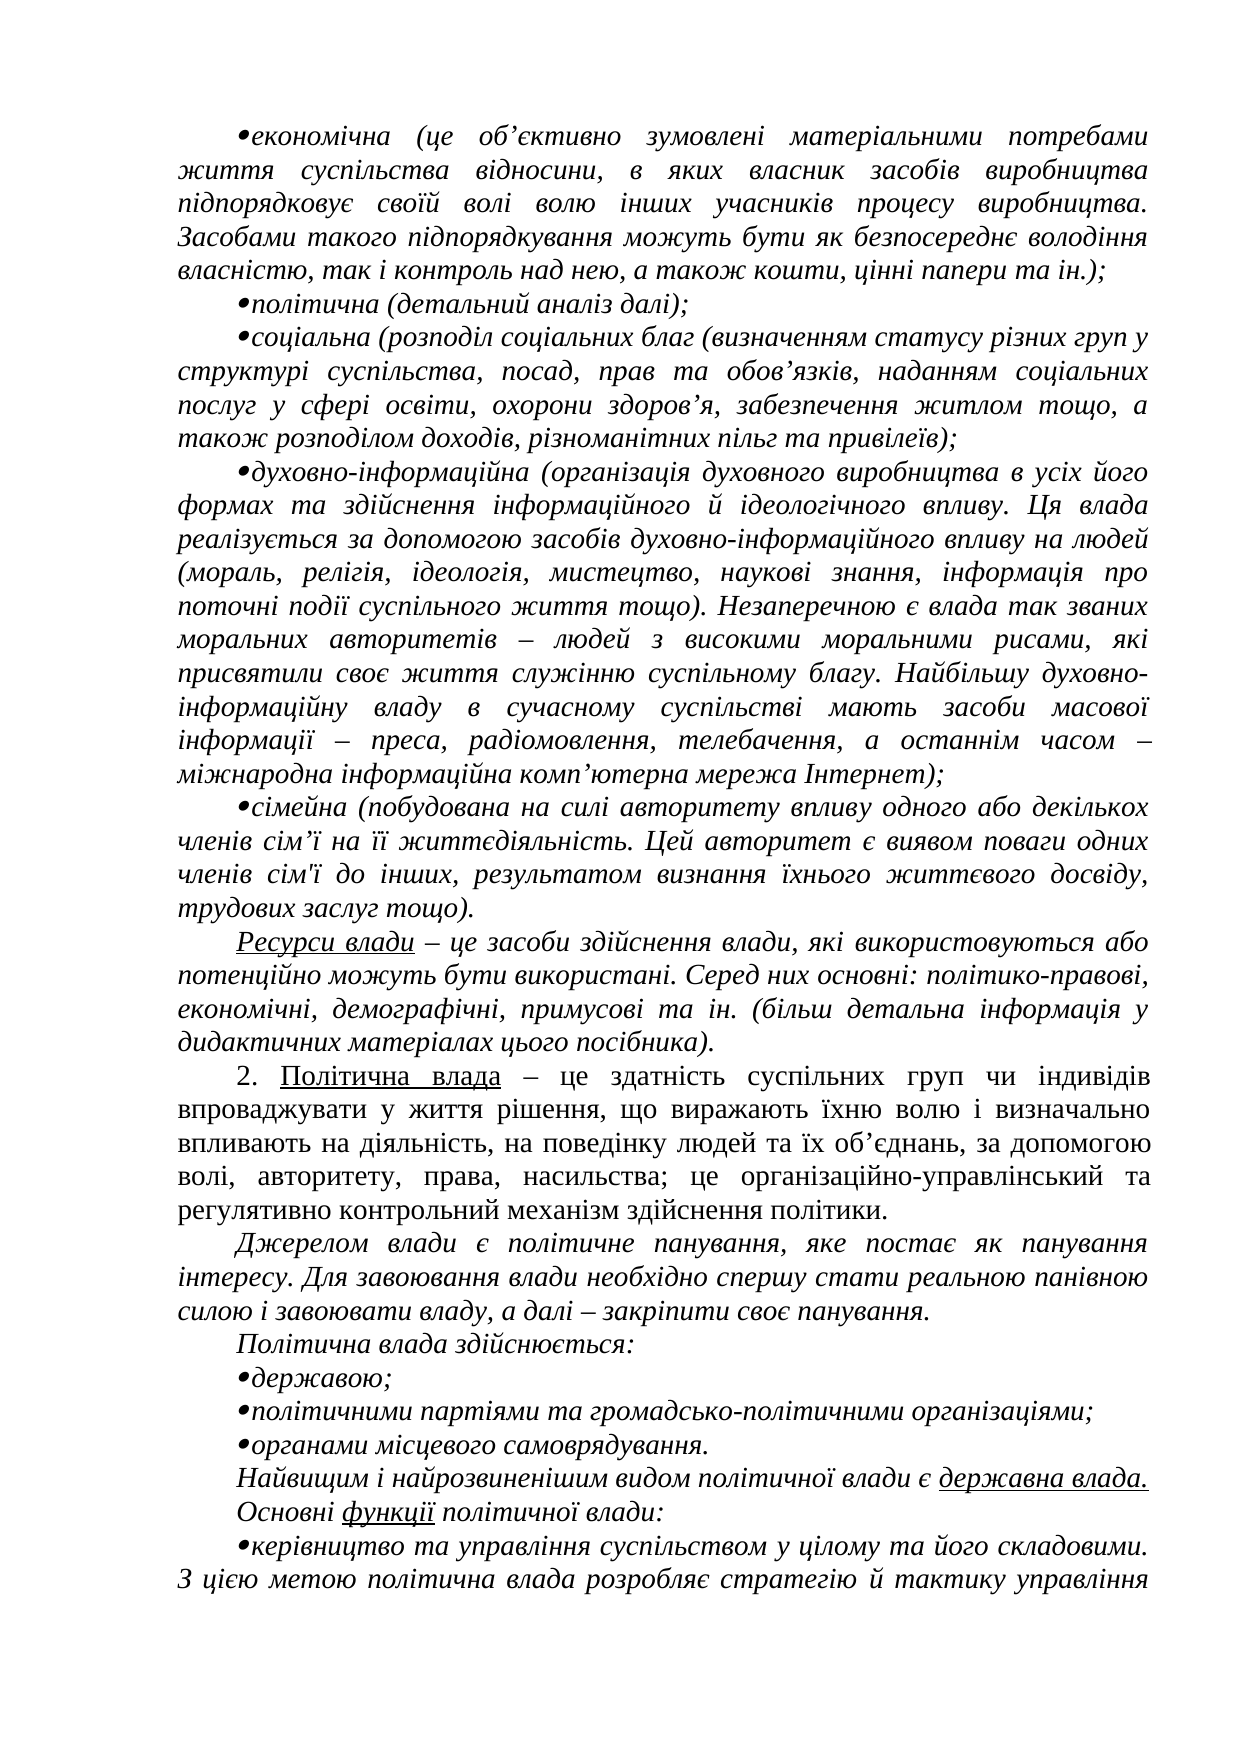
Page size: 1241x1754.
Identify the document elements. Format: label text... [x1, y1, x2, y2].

text Джерелом влади є політичне панування, яке постає як панування інтересу. Для завоювання влади необхідно спершу стати реальною панівною силою і завоювати владу, а далі – закріпити своє панування. [177, 1226, 1152, 1326]
text Політична влада здійснюється: [177, 1326, 1152, 1360]
list економічна (це об’єктивно зумовлені матеріальними потребами життя суспільства відносини, в яких власник засобів виробництва підпорядковує своїй волі волю інших учасників процесу виробництва. Засобами такого підпорядкування можуть бути як безпосереднє володіння власністю, так і контроль над нею, а також кошти, цінні папери та ін.); [177, 118, 1152, 286]
text Основні функції політичної влади: [177, 1494, 1152, 1528]
text Найвищим і найрозвиненішим видом політичної влади є державна влада. [177, 1461, 1152, 1494]
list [177, 1528, 1152, 1595]
list політичними партіями та громадсько-політичними організаціями; [177, 1393, 1152, 1427]
list духовно-інформаційна (організація духовного виробництва в усіх його формах та здійснення інформаційного й ідеологічного впливу. Ця влада реалізується за допомогою засобів духовно-інформаційного впливу на людей (мораль, релігія, ідеологія, мистецтво, наукові знання, інформація про поточні події суспільного життя тощо). Незаперечною є влада так званих моральних авторитетів – людей з високими моральними рисами, які присвятили своє життя служінню суспільному благу. Найбільшу духовно-інформаційну владу в сучасному суспільстві мають засоби масової інформації – преса, радіомовлення, телебачення, а останнім часом – міжнародна інформаційна комп’ютерна мережа Інтернет); [177, 454, 1152, 789]
text 2. Політична влада – це здатність суспільних груп чи індивідів впроваджувати у життя рішення, що виражають їхню волю і визначально впливають на діяльність, на поведінку людей та їх об’єднань, за допомогою волі, авторитету, права, насильства; це організаційно-управлінський та регулятивно контрольний механізм здійснення політики. [177, 1058, 1152, 1226]
list політична (детальний аналіз далі); [177, 286, 1152, 319]
text Ресурси влади – це засоби здійснення влади, які використовуються або потенційно можуть бути використані. Серед них основні: політико-правові, економічні, демографічні, примусові та ін. (більш детальна інформація у дидактичних матеріалах цього посібника). [177, 924, 1152, 1058]
list органами місцевого самоврядування. [177, 1427, 1152, 1461]
list сімейна (побудована на силі авторитету впливу одного або декількох членів сім’ї на її життєдіяльність. Цей авторитет є виявом поваги одних членів сім'ї до інших, результатом визнання їхнього життєвого досвіду, трудових заслуг тощо). [177, 789, 1152, 924]
list державою; [177, 1360, 1152, 1393]
list соціальна (розподіл соціальних благ (визначенням статусу різних груп у структурі суспільства, посад, прав та обов’язків, наданням соціальних послуг у сфері освіти, охорони здоров’я, забезпечення житлом тощо, а також розподілом доходів, різноманітних пільг та привілеїв); [177, 319, 1152, 454]
